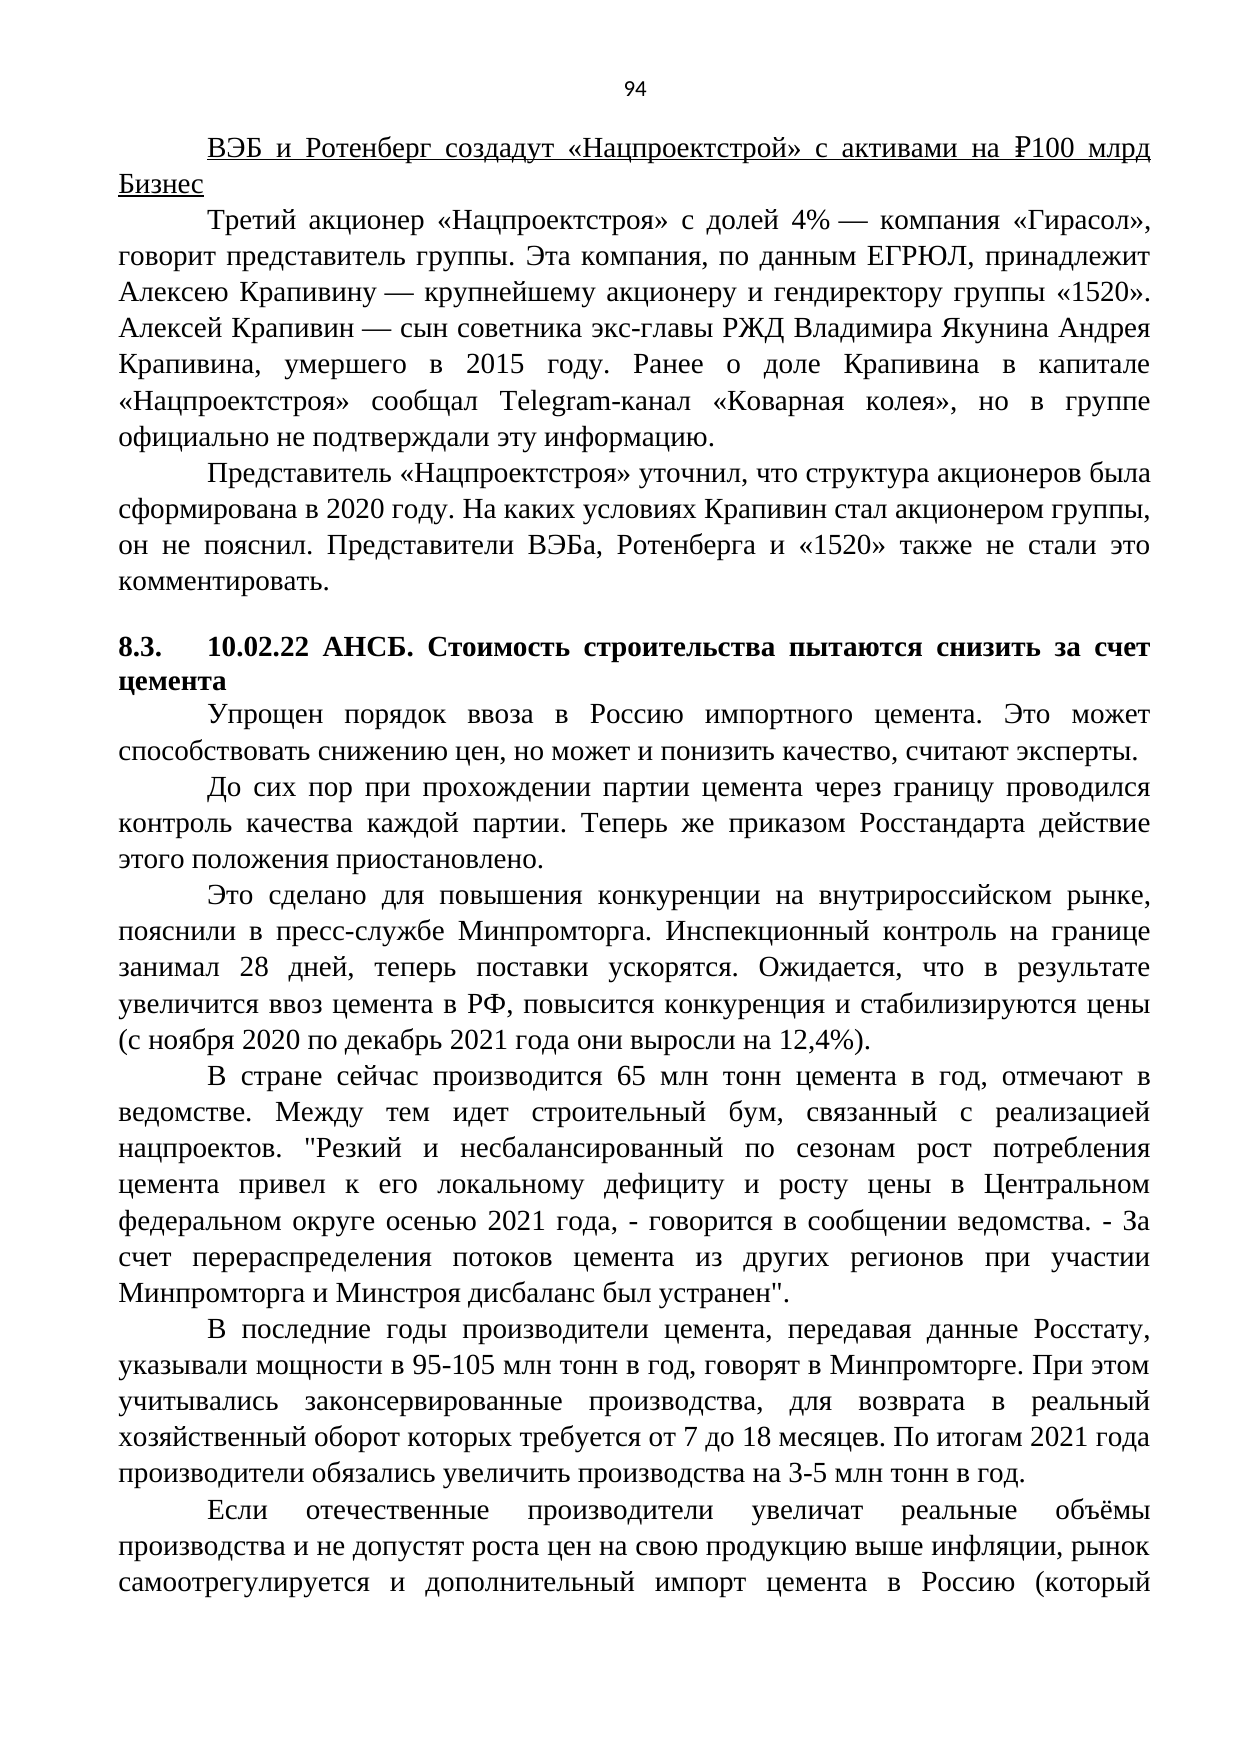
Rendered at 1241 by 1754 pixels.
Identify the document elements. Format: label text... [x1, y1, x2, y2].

text В стране сейчас производится 65 млн тонн цемента в год, отмечают в ведомстве. Между тем идет строительный бум, связанный с реализацией нацпроектов. "Резкий и несбалансированный по сезонам рост потребления цемента привел к его локальному дефициту и росту цены в Центральном федеральном округе осенью 2021 года, - говорится в сообщении ведомства. - За счет перераспределения потоков цемента из других регионов при участии Минпромторга и Минстроя дисбаланс был устранен". [118, 1058, 1152, 1308]
text В последние годы производители цемента, передавая данные Росстату, указывали мощности в 95-105 млн тонн в год, говорят в Минпромторге. При этом учитывались законсервированные производства, для возврата в реальный хозяйственный оборот которых требуется от 7 до 18 месяцев. По итогам 2021 года производители обязались увеличить производства на 3-5 млн тонн в год. [118, 1311, 1152, 1489]
text Это сделано для повышения конкуренции на внутрироссийском рынке, пояснили в пресс-службе Минпромторга. Инспекционный контроль на границе занимал 28 дней, теперь поставки ускорятся. Ожидается, что в результате увеличится ввоз цемента в РФ, повысится конкуренция и стабилизируются цены (с ноября 2020 по декабрь 2021 года они выросли на 12,4%). [118, 877, 1152, 1055]
text ВЭБ и Ротенберг создадут «Нацпроектстрой» с активами на ₽100 млрд Бизнес [118, 130, 1152, 199]
text Представитель «Нацпроектстроя» уточнил, что структура акционеров была сформирована в 2020 году. На каких условиях Крапивин стал акционером группы, он не пояснил. Представители ВЭБа, Ротенберга и «1520» также не стали это комментировать. [118, 455, 1152, 627]
subtitle 10.02.22 АНСБ. Стоимость строительства пытаются снизить за счет цемента [118, 629, 1152, 697]
text До сих пор при прохождении партии цемента через границу проводился контроль качества каждой партии. Теперь же приказом Росстандарта действие этого положения приостановлено. [118, 769, 1152, 875]
text Третий акционер «Нацпроектстроя» с долей 4% — компания «Гирасол», говорит представитель группы. Эта компания, по данным ЕГРЮЛ, принадлежит Алексею Крапивину — крупнейшему акционеру и гендиректору группы «1520». Алексей Крапивин — сын советника экс-главы РЖД Владимира Якунина Андрея Крапивина, умершего в 2015 году. Ранее о доле Крапивина в капитале «Нацпроектстроя» сообщал Telegram-канал «Коварная колея», но в группе официально не подтверждали эту информацию. [118, 202, 1152, 452]
text Упрощен порядок ввоза в Россию импортного цемента. Это может способствовать снижению цен, но может и понизить качество, считают эксперты. [118, 697, 1152, 766]
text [118, 1492, 1152, 1598]
